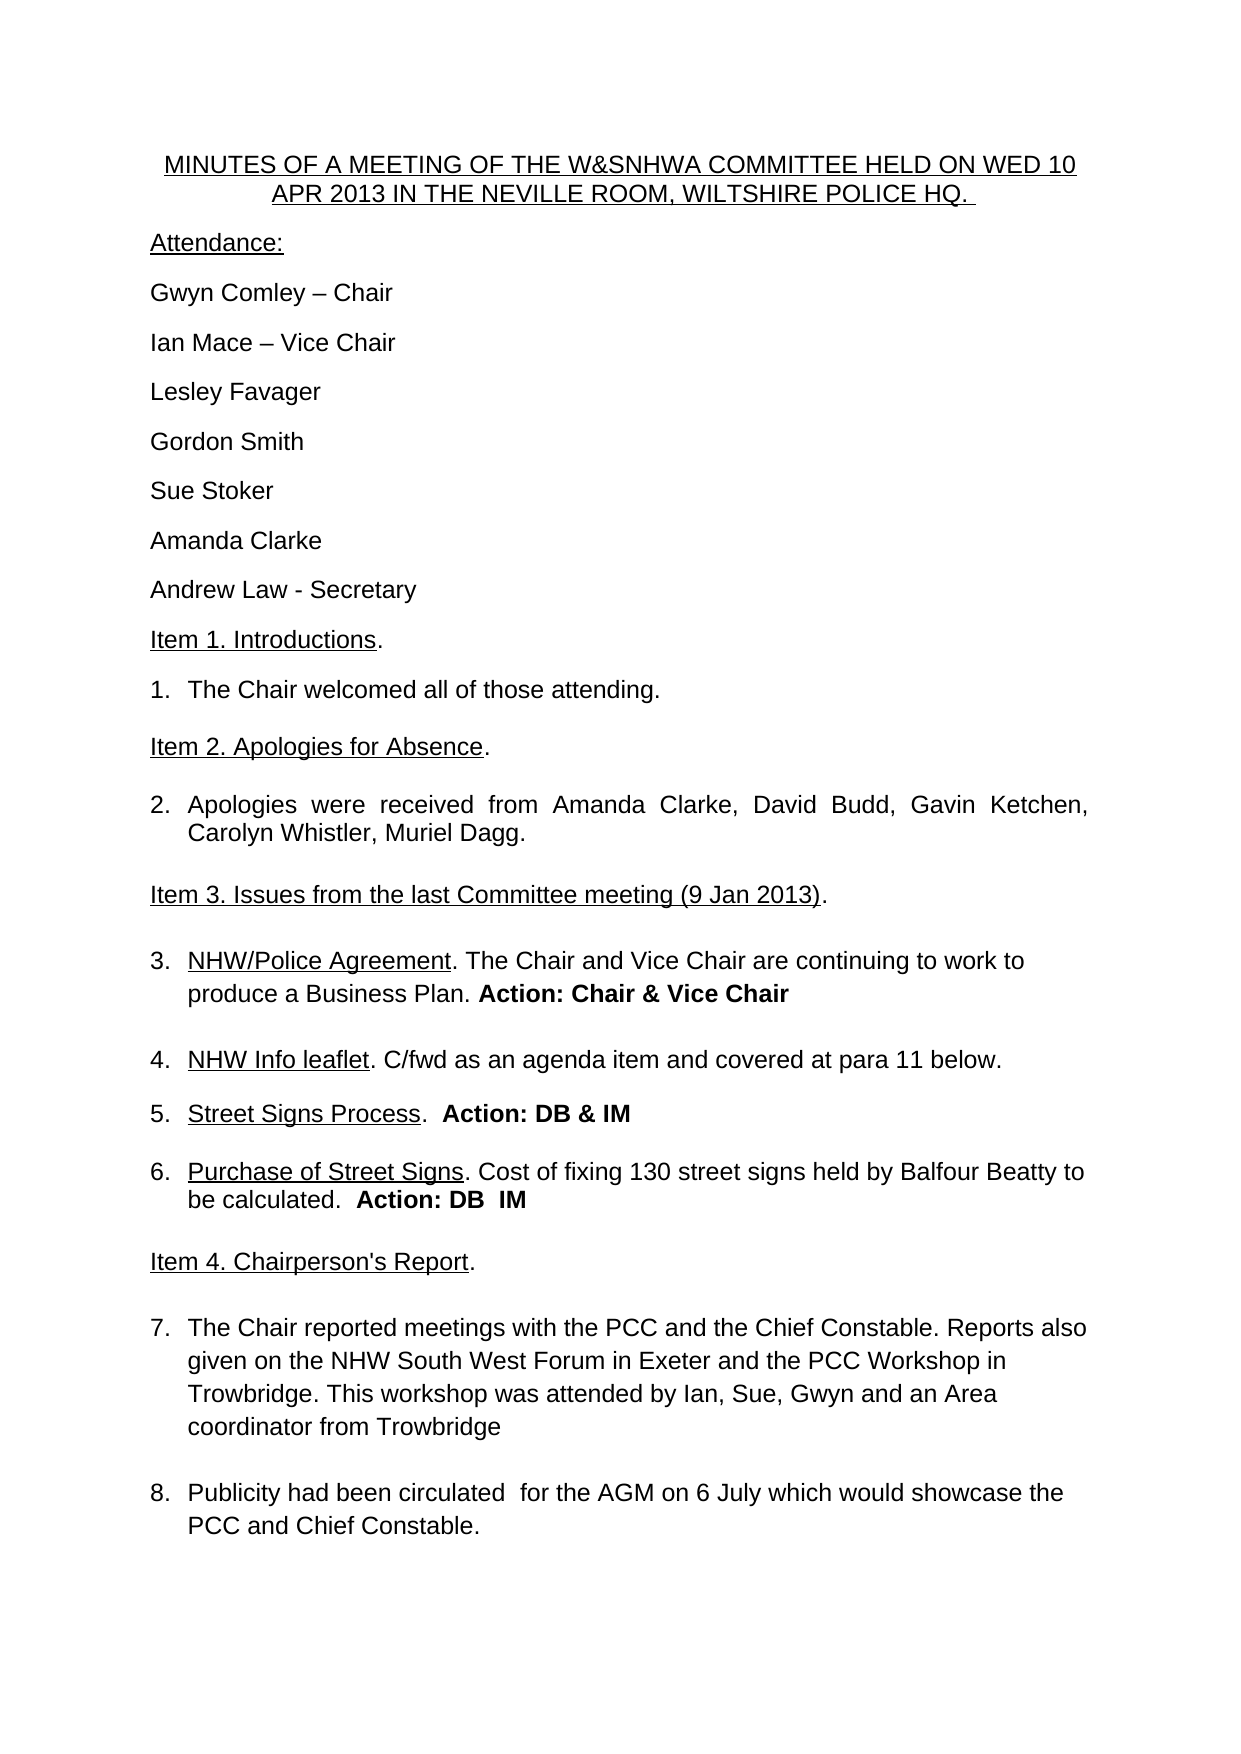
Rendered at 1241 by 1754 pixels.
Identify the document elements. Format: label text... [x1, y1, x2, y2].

text Item 1. Introductions. [150, 625, 1090, 654]
text Ian Mace – Vice Chair [150, 327, 1090, 356]
text MINUTES OF A MEETING OF THE W&SNHWA COMMITTEE HELD ON WED 10 APR 2013 IN THE NEVILLE ROOM, WILTSHIRE POLICE HQ. [150, 150, 1090, 207]
list NHW/Police Agreement. The Chair and Vice Chair are continuing to work to produce a Business Plan. Action: Chair & Vice Chair [150, 946, 1090, 1008]
list Purchase of Street Signs. Cost of fixing 130 street signs held by Balfour Beatty to be calculated. Action: DB IM [150, 1157, 1090, 1214]
list The Chair welcomed all of those attending. [150, 674, 1090, 703]
text Attendance: [150, 228, 1090, 257]
list NHW Info leaflet. C/fwd as an agenda item and covered at para 11 below. [150, 1045, 1090, 1074]
text Gwyn Comley – Chair [150, 278, 1090, 307]
text Amanda Clarke [150, 526, 1090, 554]
text Sue Stoker [150, 476, 1090, 505]
list Street Signs Process. Action: DB & IM [150, 1099, 1090, 1128]
list Item 4. Chairperson's Report. [150, 1247, 1090, 1276]
text Andrew Law - Secretary [150, 575, 1090, 604]
list Item 3. Issues from the last Committee meeting (9 Jan 2013). [150, 880, 1090, 909]
list Apologies were received from Amanda Clarke, David Budd, Gavin Ketchen, Carolyn Whistler, Muriel Dagg. [150, 789, 1090, 847]
text Gordon Smith [150, 427, 1090, 455]
list The Chair reported meetings with the PCC and the Chief Constable. Reports also given on the NHW South West Forum in Exeter and the PCC Workshop in Trowbridge. This workshop was attended by Ian, Sue, Gwyn and an Area coordinator from Trowbridge [150, 1313, 1090, 1441]
text Lesley Favager [150, 377, 1090, 406]
list Publicity had been circulated for the AGM on 6 July which would showcase the PCC and Chief Constable. [150, 1478, 1090, 1540]
text Item 2. Apologies for Absence. [150, 732, 1090, 761]
